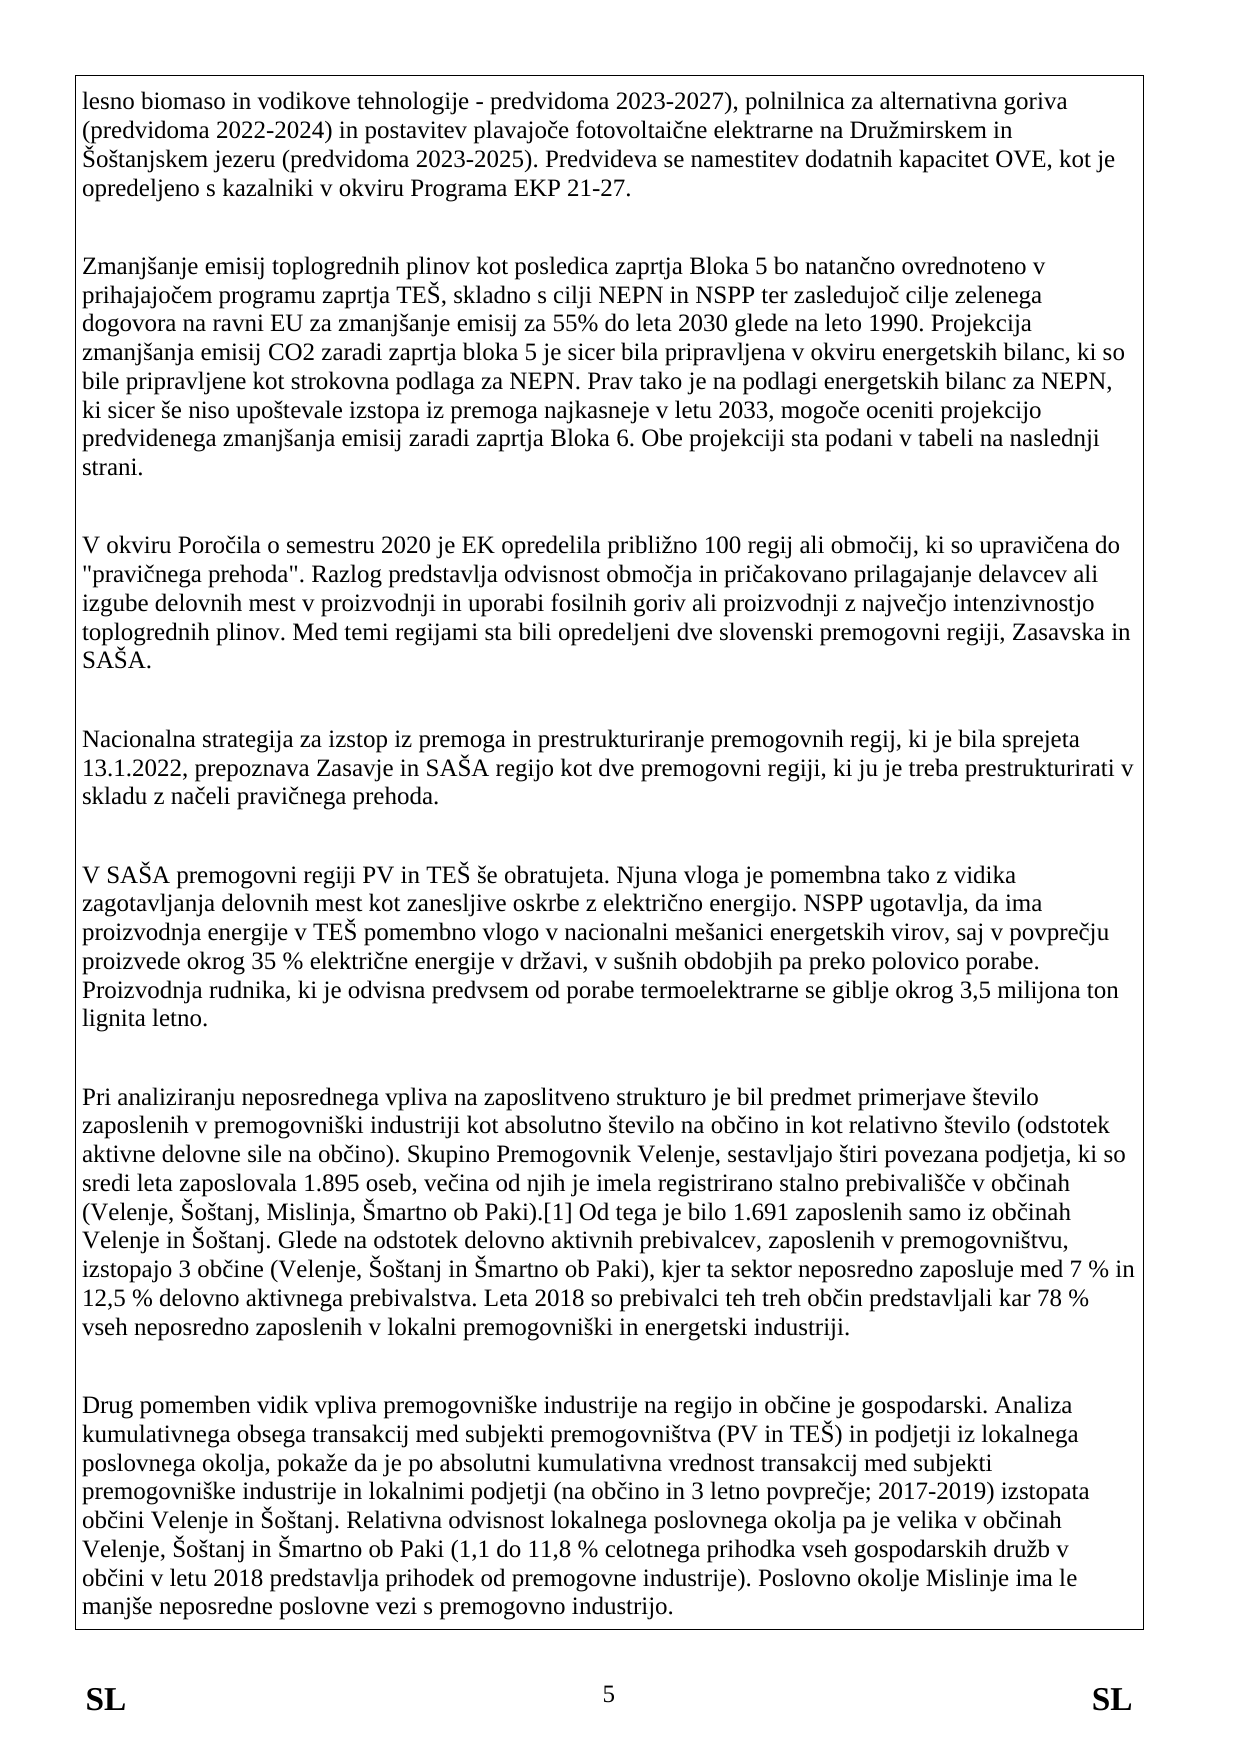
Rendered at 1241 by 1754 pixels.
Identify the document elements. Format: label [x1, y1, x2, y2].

table_header [76, 76, 1143, 1628]
